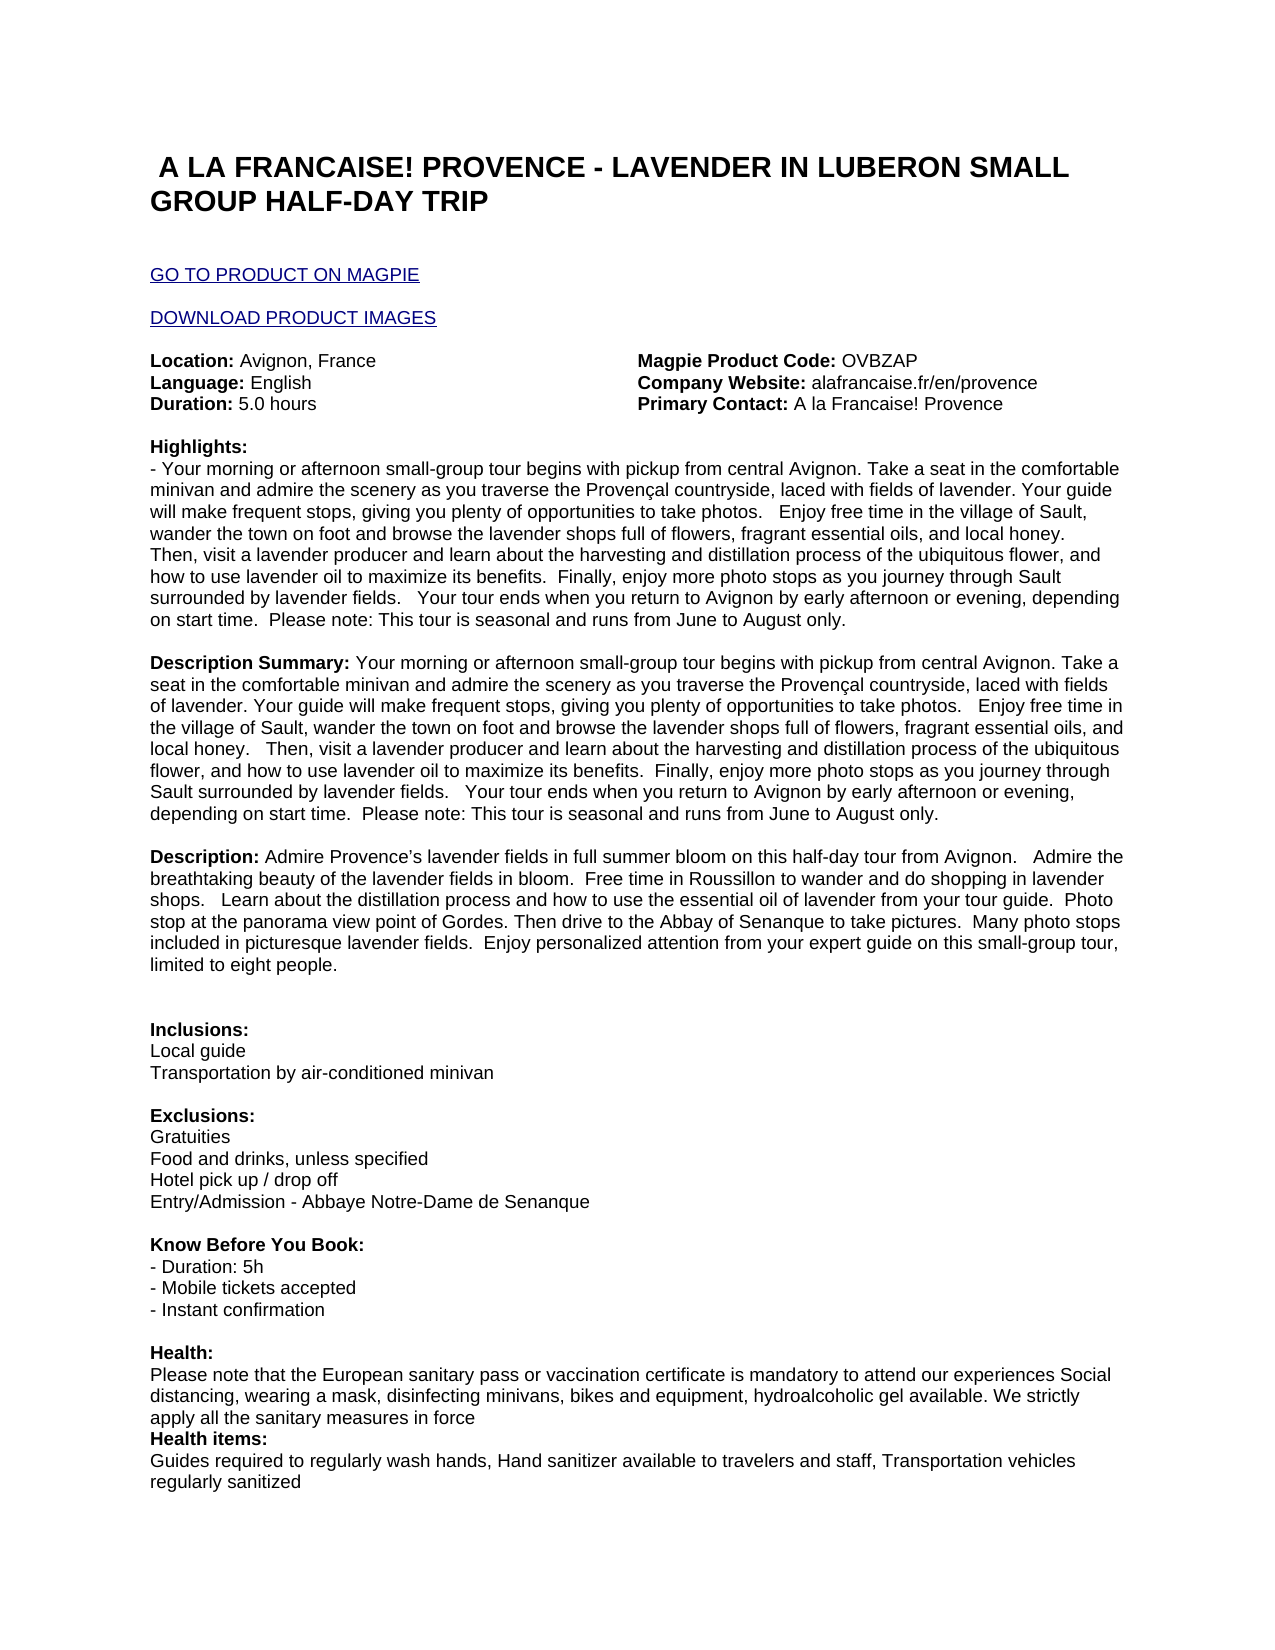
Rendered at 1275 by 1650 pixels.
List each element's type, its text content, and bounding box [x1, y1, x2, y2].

text - Instant confirmation [150, 1299, 1125, 1320]
text Hotel pick up / drop off [150, 1169, 1125, 1191]
text - Mobile tickets accepted [150, 1277, 1125, 1299]
text - Duration: 5h [150, 1256, 1125, 1277]
text Local guide [150, 1040, 1125, 1061]
text Description Summary: Your morning or afternoon small-group tour begins with pickup from central Avignon. Take a seat in the comfortable minivan and admire the scenery as you traverse the Provençal countryside, laced with fields of lavender. Your guide will make frequent stops, giving you plenty of opportunities to take photos. Enjoy free time in the village of Sault, wander the town on foot and browse the lavender shops full of flowers, fragrant essential oils, and local honey. Then, visit a lavender producer and learn about the harvesting and distillation process of the ubiquitous flower, and how to use lavender oil to maximize its benefits. Finally, enjoy more photo stops as you journey through Sault surrounded by lavender fields. Your tour ends when you return to Avignon by early afternoon or evening, depending on start time. Please note: This tour is seasonal and runs from June to August only. [150, 652, 1125, 824]
text Entry/Admission - Abbaye Notre-Dame de Senanque [150, 1191, 1125, 1212]
text Know Before You Book: [150, 1234, 1125, 1256]
text Transportation by air-conditioned minivan [150, 1061, 1125, 1083]
text Highlights: [150, 436, 1125, 458]
table_header Location: Avignon, France Language: English Duration: 5.0 hours [139, 350, 626, 414]
text Food and drinks, unless specified [150, 1148, 1125, 1169]
text Gratuities [150, 1126, 1125, 1148]
text Health: [150, 1342, 1125, 1363]
text Health items: [150, 1428, 1125, 1449]
text - Your morning or afternoon small-group tour begins with pickup from central Avignon. Take a seat in the comfortable minivan and admire the scenery as you traverse the Provençal countryside, laced with fields of lavender. Your guide will make frequent stops, giving you plenty of opportunities to take photos. Enjoy free time in the village of Sault, wander the town on foot and browse the lavender shops full of flowers, fragrant essential oils, and local honey. Then, visit a lavender producer and learn about the harvesting and distillation process of the ubiquitous flower, and how to use lavender oil to maximize its benefits. Finally, enjoy more photo stops as you journey through Sault surrounded by lavender fields. Your tour ends when you return to Avignon by early afternoon or evening, depending on start time. Please note: This tour is seasonal and runs from June to August only. [150, 458, 1125, 630]
subtitle A la Francaise! Provence - Lavender in Luberon Small Group Half-Day Trip [150, 150, 1125, 217]
text DOWNLOAD PRODUCT IMAGES [150, 307, 1125, 328]
text Inclusions: [150, 1018, 1125, 1040]
text Description: Admire Provence’s lavender fields in full summer bloom on this half-day tour from Avignon. Admire the breathtaking beauty of the lavender fields in bloom. Free time in Roussillon to wander and do shopping in lavender shops. Learn about the distillation process and how to use the essential oil of lavender from your tour guide. Photo stop at the panorama view point of Gordes. Then drive to the Abbay of Senanque to take pictures. Many photo stops included in picturesque lavender fields. Enjoy personalized attention from your expert guide on this small-group tour, limited to eight people. [150, 846, 1125, 975]
text GO TO PRODUCT ON MAGPIE [150, 264, 1125, 285]
text Guides required to regularly wash hands, Hand sanitizer available to travelers and staff, Transportation vehicles regularly sanitized [150, 1449, 1125, 1493]
text Exclusions: [150, 1104, 1125, 1126]
text Please note that the European sanitary pass or vaccination certificate is mandatory to attend our experiences Social distancing, wearing a mask, disinfecting minivans, bikes and equipment, hydroalcoholic gel available. We strictly apply all the sanitary measures in force [150, 1363, 1125, 1428]
table_header Magpie Product Code: OVBZAP Company Website: alafrancaise.fr/en/provence Primary Contact: A la Francaise! Provence [626, 350, 1114, 414]
